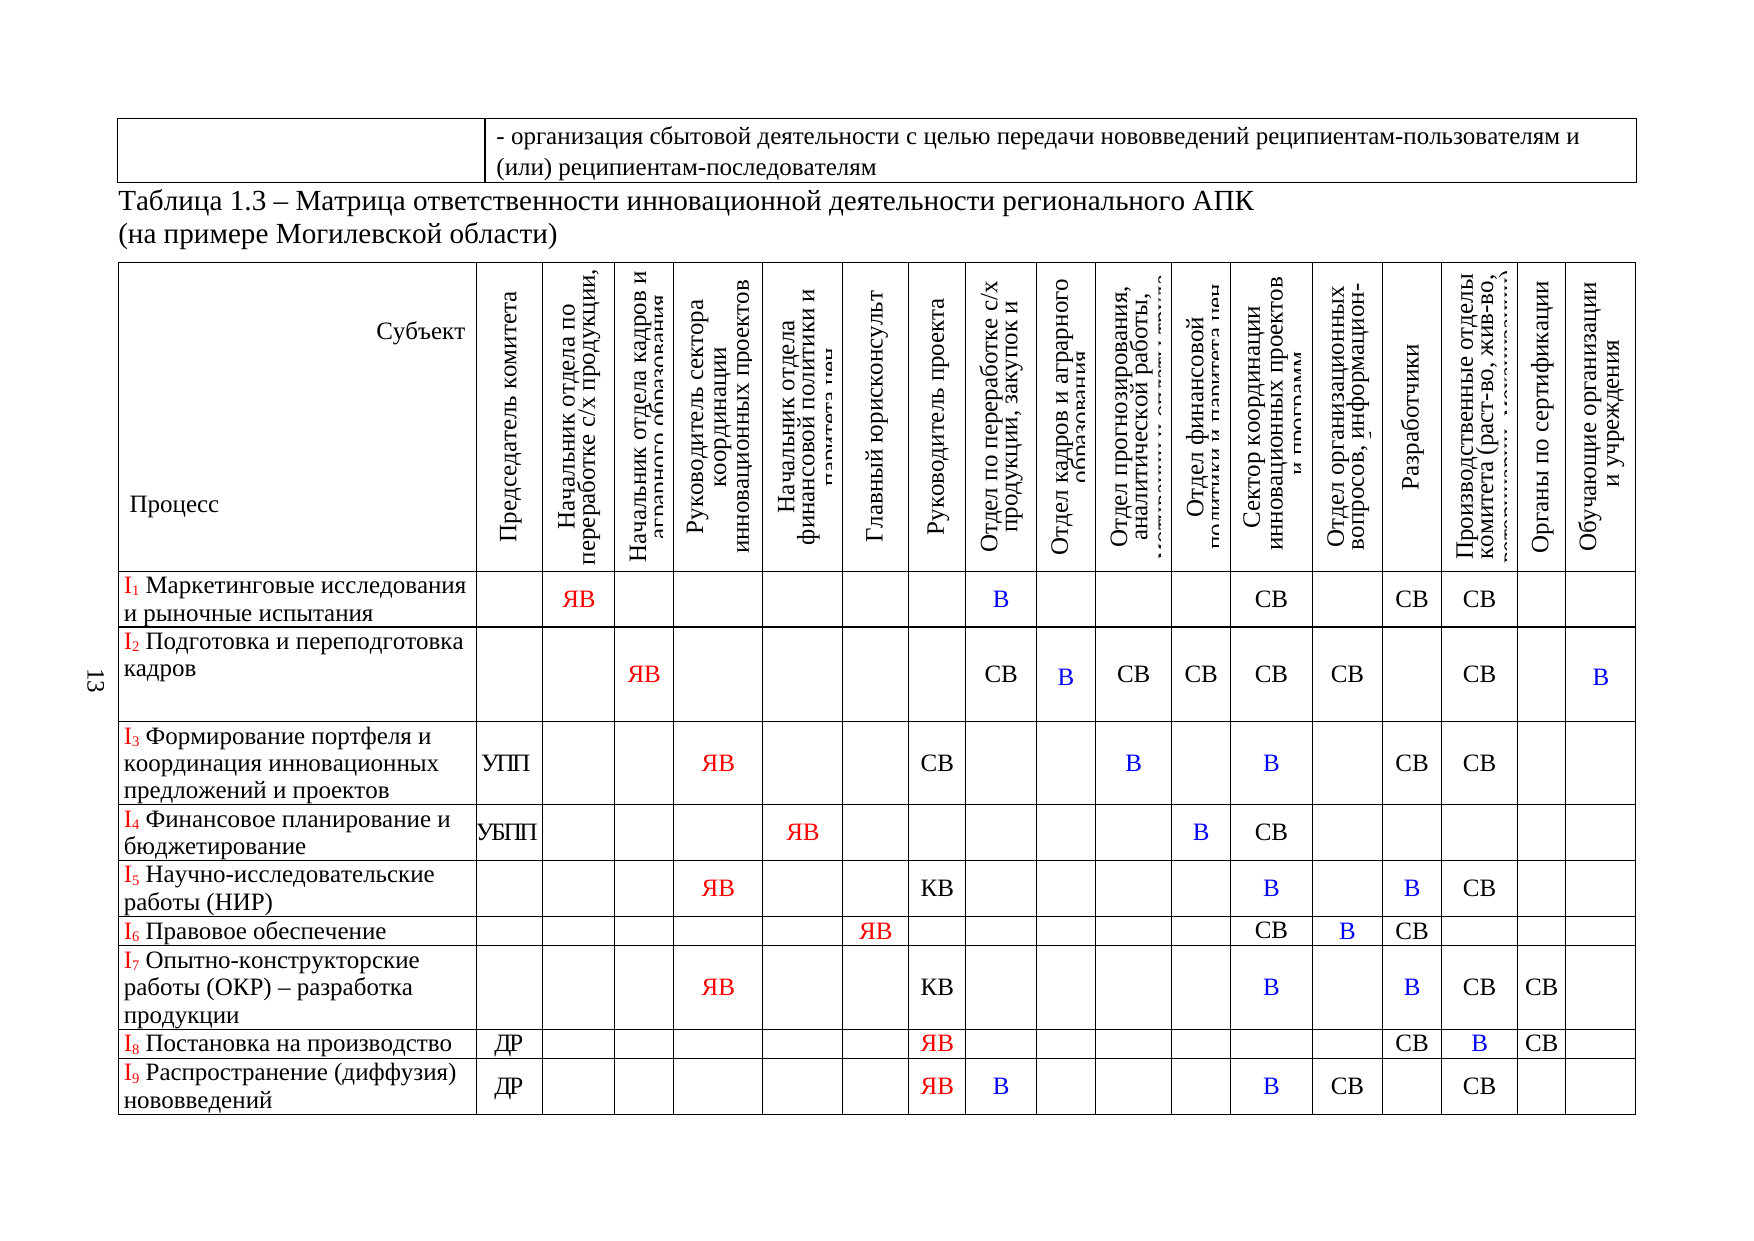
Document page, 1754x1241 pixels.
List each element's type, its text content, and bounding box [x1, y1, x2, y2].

table_cell [966, 722, 1036, 804]
table_cell [615, 917, 673, 945]
table_cell [615, 1030, 673, 1058]
table_header Главный юрисконсульт [843, 263, 908, 571]
table_cell [615, 572, 673, 626]
text Таблица 1.3 – Матрица ответственности инновационной деятельности регионального АПК [118, 183, 1636, 216]
table_cell ЯВ [909, 1059, 965, 1114]
table_cell [1383, 628, 1441, 721]
table_cell I7 Опытно-конструкторские работы (ОКР) – разработка продукции [119, 946, 476, 1028]
table_cell УПП [477, 722, 542, 804]
table_cell [1037, 917, 1095, 945]
table_cell [1518, 805, 1565, 860]
table_cell [909, 628, 965, 721]
table_cell [1313, 805, 1382, 860]
table_cell В [1037, 628, 1095, 721]
table_cell [843, 946, 908, 1028]
table_cell [763, 1059, 842, 1114]
table_cell [1037, 946, 1095, 1028]
table_cell [615, 805, 673, 860]
table_header Начальник отдела по переработке с/х продукции, закупок и качества сырья [543, 263, 614, 571]
table_cell [1566, 1030, 1635, 1058]
table_cell [1566, 861, 1635, 916]
table_header Начальник отдела кадров и аграрного образования [615, 263, 673, 571]
table_cell I1 Маркетинговые исследования и рыночные испытания [119, 572, 476, 626]
table_cell В [1231, 861, 1312, 916]
table_cell В [1442, 1030, 1517, 1058]
table_cell [1383, 805, 1441, 860]
table_cell [1566, 572, 1635, 626]
table_cell [1037, 1059, 1095, 1114]
table_cell [1313, 722, 1382, 804]
table_cell [763, 628, 842, 721]
table_header Сектор координации инновационных проектов и программ [1231, 263, 1312, 571]
table_cell [1566, 917, 1635, 945]
table_header Отдел прогнозирования, аналитической работы, мотивации и оплаты труда [1096, 263, 1171, 571]
table_cell [1172, 1059, 1230, 1114]
table_cell ЯВ [909, 1030, 965, 1058]
table_cell [763, 917, 842, 945]
table_cell СВ [1231, 628, 1312, 721]
table_cell I2 Подготовка и переподготовка кадров [119, 628, 476, 721]
table_cell I4 Финансовое планирование и бюджетирование [119, 805, 476, 860]
table_cell [909, 917, 965, 945]
table_cell СВ [1231, 805, 1312, 860]
table_cell КВ [909, 946, 965, 1028]
table_cell ЯВ [763, 805, 842, 860]
table_cell [615, 1059, 673, 1114]
table_cell [1037, 805, 1095, 860]
table_cell [966, 861, 1036, 916]
table_cell [543, 861, 614, 916]
table_cell ДР [477, 1030, 542, 1058]
table_cell [1231, 1030, 1312, 1058]
table_cell В [1231, 946, 1312, 1028]
table_cell [1313, 861, 1382, 916]
table_cell СВ [966, 628, 1036, 721]
table_cell В [1383, 946, 1441, 1028]
table_cell [674, 1059, 762, 1114]
table_cell В [966, 572, 1036, 626]
table_cell [674, 572, 762, 626]
table_cell В [1231, 1059, 1312, 1114]
table_cell [1096, 946, 1171, 1028]
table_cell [118, 119, 484, 182]
table_cell СВ [1313, 1059, 1382, 1114]
table_cell [1172, 861, 1230, 916]
table_cell [615, 946, 673, 1028]
table_cell [1037, 572, 1095, 626]
table_cell [966, 805, 1036, 860]
table_cell [674, 628, 762, 721]
table_cell [1096, 917, 1171, 945]
table_cell [843, 1059, 908, 1114]
table_cell [477, 861, 542, 916]
table_cell [909, 572, 965, 626]
table_cell [674, 805, 762, 860]
table_cell I3 Формирование портфеля и координация инновационных предложений и проектов [119, 722, 476, 804]
table_cell В [1096, 722, 1171, 804]
table_cell [1172, 722, 1230, 804]
table_cell СВ [1231, 572, 1312, 626]
table_cell СВ [1442, 628, 1517, 721]
table_cell СВ [1442, 572, 1517, 626]
table_cell [1313, 1030, 1382, 1058]
table_cell [1383, 1059, 1441, 1114]
table_cell [1172, 917, 1230, 945]
table_header Отдел финансовой политики и паритета цен [1172, 263, 1230, 571]
table_header Председатель комитета [477, 263, 542, 571]
table_header Субъект Процесс [119, 263, 476, 571]
table_cell [909, 805, 965, 860]
table_cell [763, 1030, 842, 1058]
table_cell В [1383, 861, 1441, 916]
table_cell [843, 805, 908, 860]
table_cell ЯВ [674, 722, 762, 804]
table_cell [843, 861, 908, 916]
table_cell I6 Правовое обеспечение [119, 917, 476, 945]
table_cell [1518, 572, 1565, 626]
table_cell [966, 917, 1036, 945]
table_cell [615, 861, 673, 916]
table_cell [1037, 861, 1095, 916]
table_cell [763, 946, 842, 1028]
table_cell [1566, 1059, 1635, 1114]
table_cell [843, 628, 908, 721]
table_cell СВ [909, 722, 965, 804]
table_cell КВ [909, 861, 965, 916]
table_cell [1172, 572, 1230, 626]
table_cell [477, 917, 542, 945]
table_cell [1313, 572, 1382, 626]
table_cell СВ [1096, 628, 1171, 721]
table_cell [843, 722, 908, 804]
table_cell СВ [1383, 722, 1441, 804]
table_cell ЯВ [843, 917, 908, 945]
table_cell [763, 572, 842, 626]
table_cell [966, 1030, 1036, 1058]
table_cell СВ [1383, 917, 1441, 945]
table_cell [763, 861, 842, 916]
table_cell [477, 946, 542, 1028]
table_header Органы по сертификации [1518, 263, 1565, 571]
table_cell [543, 946, 614, 1028]
table_cell [1037, 722, 1095, 804]
table_cell ДР [477, 1059, 542, 1114]
table_cell СВ [1383, 1030, 1441, 1058]
table_cell [1518, 722, 1565, 804]
table_cell В [1313, 917, 1382, 945]
table_cell ЯВ [543, 572, 614, 626]
table_cell I8 Постановка на производство [119, 1030, 476, 1058]
table_cell [543, 722, 614, 804]
table_cell СВ [1442, 861, 1517, 916]
table_header Отдел кадров и аграрного образования [1037, 263, 1095, 571]
table_cell ЯВ [674, 946, 762, 1028]
table_cell [477, 572, 542, 626]
table_cell СВ [1231, 917, 1312, 945]
table_cell [763, 722, 842, 804]
table_cell [674, 917, 762, 945]
table_cell В [1231, 722, 1312, 804]
table_cell ЯВ [615, 628, 673, 721]
table_cell CВ [1442, 1059, 1517, 1114]
table_cell [843, 1030, 908, 1058]
table_cell ЯВ [674, 861, 762, 916]
table_cell [1442, 917, 1517, 945]
table_cell СВ [1518, 1030, 1565, 1058]
table_cell [543, 628, 614, 721]
table_cell I5 Научно-исследовательские работы (НИР) [119, 861, 476, 916]
table_cell СВ [1313, 628, 1382, 721]
table_cell [674, 1030, 762, 1058]
table_cell [1518, 917, 1565, 945]
table_header Отдел по переработке с/х продукции, закупок и качества сырья [966, 263, 1036, 571]
table_cell I9 Распространение (диффузия) нововведений [119, 1059, 476, 1114]
table_cell СВ [1518, 946, 1565, 1028]
table_cell [543, 917, 614, 945]
table_cell [477, 628, 542, 721]
table_cell [1566, 946, 1635, 1028]
table_cell [1096, 1059, 1171, 1114]
table_cell [1096, 572, 1171, 626]
table_cell УБПП [477, 805, 542, 860]
table_cell [1313, 946, 1382, 1028]
table_cell [1442, 805, 1517, 860]
table_cell [1037, 1030, 1095, 1058]
table_cell [966, 946, 1036, 1028]
table_cell [543, 805, 614, 860]
table_cell [1096, 861, 1171, 916]
table_header Обучающие организации и учреждения [1566, 263, 1635, 571]
table_header Руководитель проекта [909, 263, 965, 571]
table_header Производственные отделы комитета (раст-во, жив-во, ветеринарии, механизации) [1442, 263, 1517, 571]
text (на примере Могилевской области) [118, 216, 1636, 250]
table_cell СВ [1383, 572, 1441, 626]
table_cell [615, 722, 673, 804]
table_header Разработчики [1383, 263, 1441, 571]
table_cell [1096, 1030, 1171, 1058]
table_cell [1518, 861, 1565, 916]
table_cell [1172, 1030, 1230, 1058]
table_cell СВ [1442, 722, 1517, 804]
table_cell [1096, 805, 1171, 860]
table_cell В [1172, 805, 1230, 860]
table_cell [1566, 805, 1635, 860]
table_cell В [1566, 628, 1635, 721]
table_header Отдел организационных вопросов, информацион-ного обеспечения [1313, 263, 1382, 571]
table_header Начальник отдела финансовой политики и паритета цен [763, 263, 842, 571]
table_cell [843, 572, 908, 626]
table_cell [1518, 628, 1565, 721]
table_cell [1172, 946, 1230, 1028]
table_cell СВ [1172, 628, 1230, 721]
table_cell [486, 119, 1636, 182]
table_cell [543, 1030, 614, 1058]
table_cell В [966, 1059, 1036, 1114]
table_cell [1566, 722, 1635, 804]
table_cell [543, 1059, 614, 1114]
table_cell [1518, 1059, 1565, 1114]
table_cell СВ [1442, 946, 1517, 1028]
table_header Руководитель сектора координации инновационных проектов и программ [674, 263, 762, 571]
